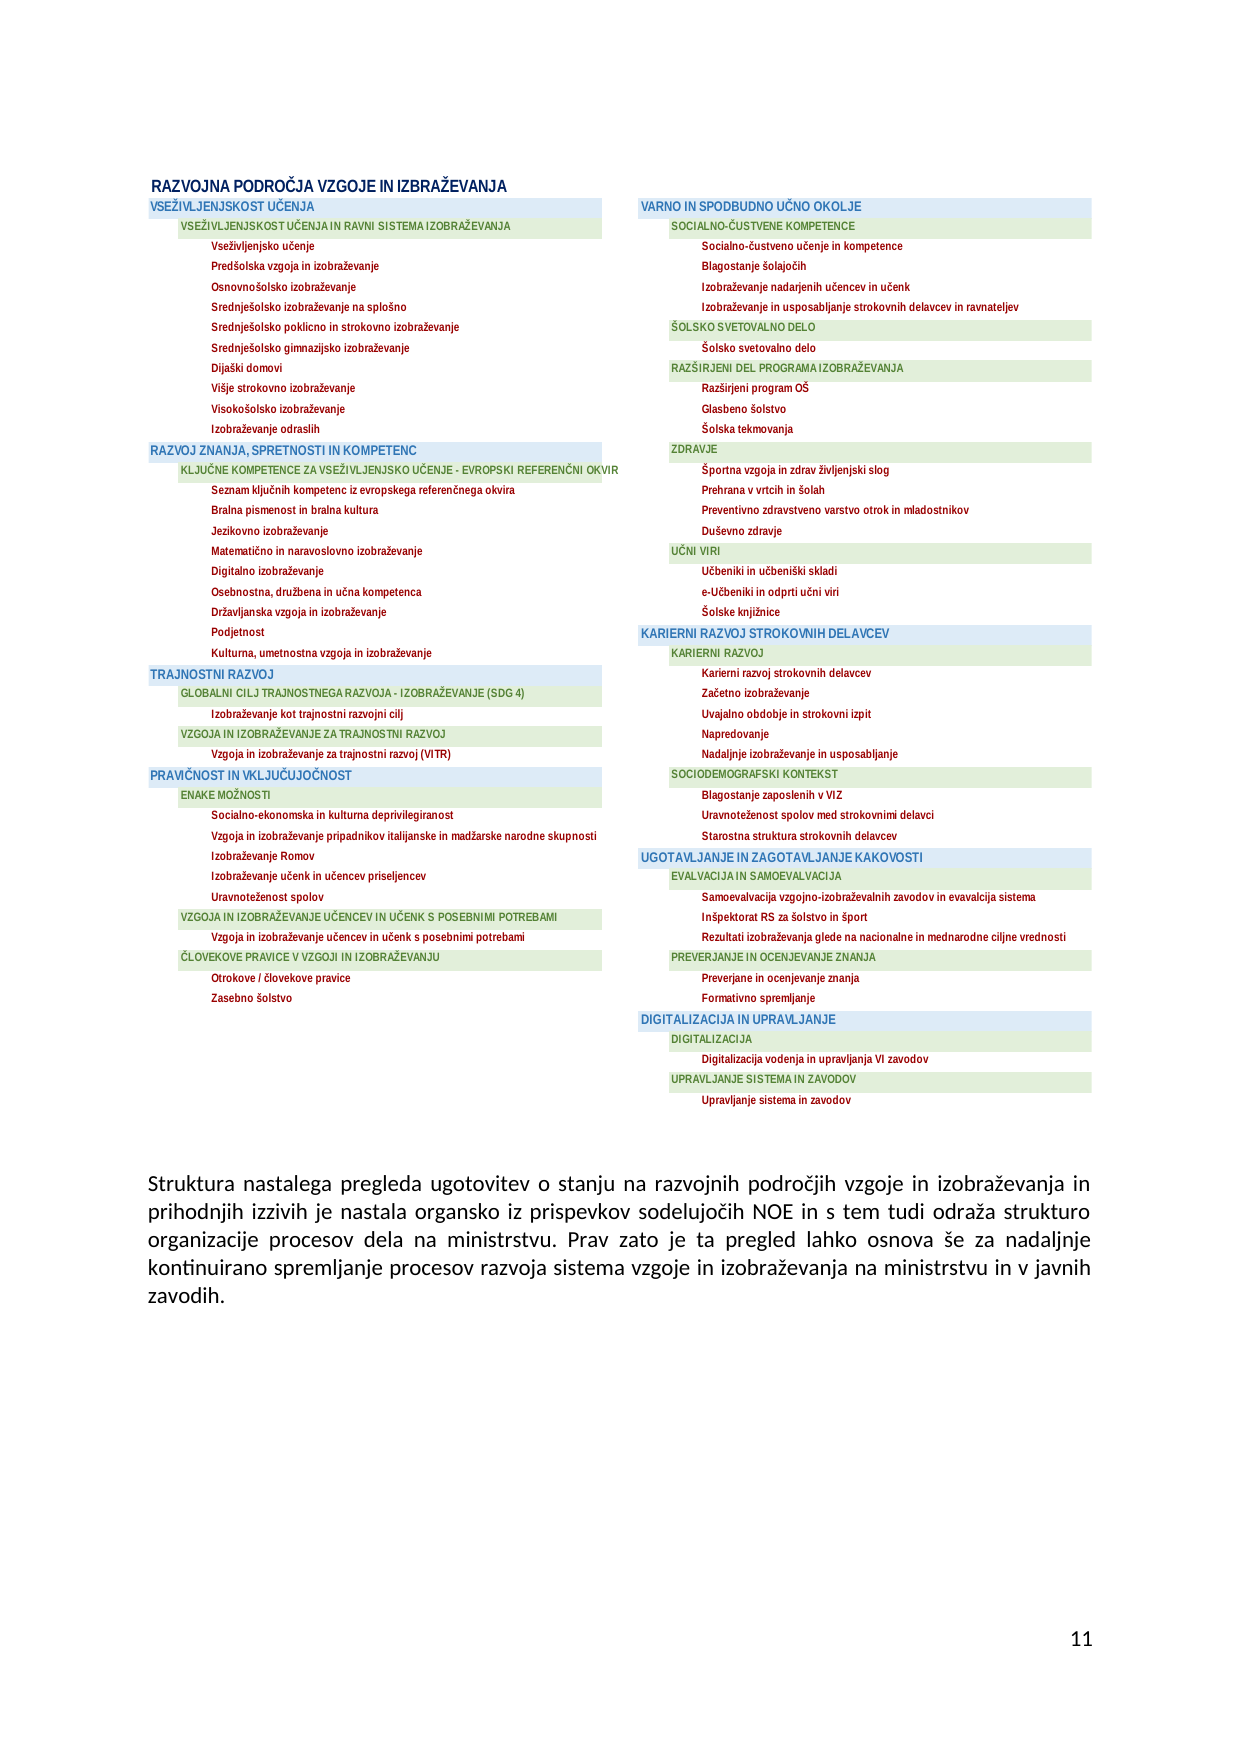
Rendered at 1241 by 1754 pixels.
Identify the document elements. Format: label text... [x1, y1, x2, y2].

text Struktura nastalega pregleda ugotovitev o stanju na razvojnih področjih vzgoje in izobraževanja in prihodnjih izzivih je nastala organsko iz prispevkov sodelujočih NOE in s tem tudi odraža strukturo organizacije procesov dela na ministrstvu. Prav zato je ta pregled lahko osnova še za nadaljnje kontinuirano spremljanje procesov razvoja sistema vzgoje in izobraževanja na ministrstvu in v javnih zavodih. [148, 1169, 1093, 1309]
